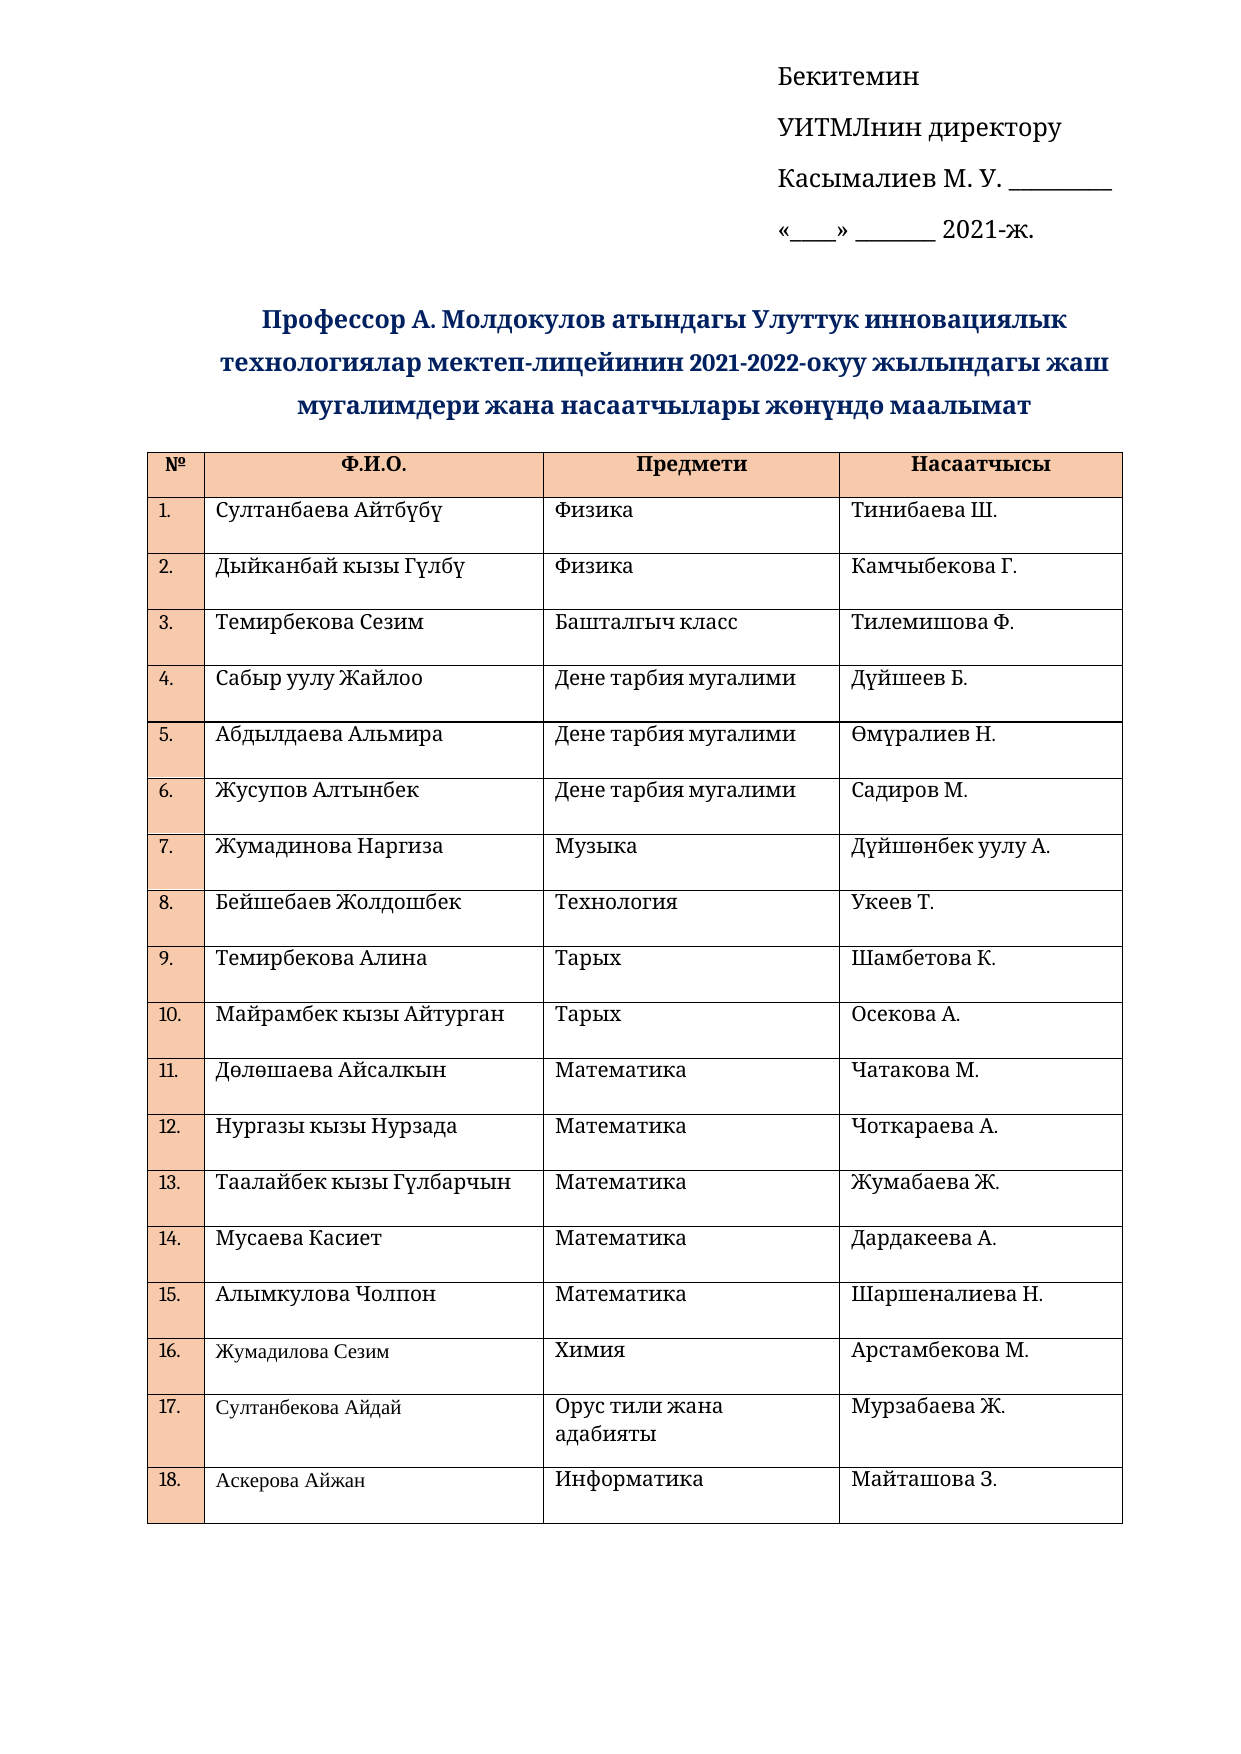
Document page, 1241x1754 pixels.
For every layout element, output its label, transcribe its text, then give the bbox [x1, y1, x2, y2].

table_cell Дөлөшаева Айсалкын [205, 1059, 543, 1114]
table_cell [148, 1059, 204, 1114]
table_cell Математика [544, 1227, 839, 1282]
text Касымалиев М. У. _________ [777, 161, 1152, 195]
table_cell Химия [544, 1339, 839, 1394]
table_header Ф.И.О. [205, 453, 543, 497]
table_cell [148, 1115, 204, 1170]
table_cell Темирбекова Сезим [205, 610, 543, 665]
table_cell Жумадинова Наргиза [205, 835, 543, 889]
table_cell Жумабаева Ж. [840, 1171, 1122, 1226]
table_cell Укеев Т. [840, 891, 1122, 946]
table_cell Математика [544, 1171, 839, 1226]
table_cell Султанбекова Айдай [205, 1395, 543, 1467]
text УИТМЛнин директору [777, 110, 1152, 144]
table_cell Информатика [544, 1468, 839, 1523]
table_cell Математика [544, 1115, 839, 1170]
table_cell Дыйканбай кызы Гүлбү [205, 554, 543, 609]
table_cell Аскерова Айжан [205, 1468, 543, 1523]
table_cell [148, 1468, 204, 1523]
table_cell Темирбекова Алина [205, 947, 543, 1002]
table_cell Технология [544, 891, 839, 946]
table_cell Физика [544, 554, 839, 609]
table_cell [148, 835, 204, 889]
table_cell [148, 610, 204, 665]
table_cell [148, 1003, 204, 1058]
table_cell Нургазы кызы Нурзада [205, 1115, 543, 1170]
table_cell [148, 666, 204, 721]
table_cell Абдылдаева Альмира [205, 723, 543, 777]
table_cell Чатакова М. [840, 1059, 1122, 1114]
table_cell Дардакеева А. [840, 1227, 1122, 1282]
table_cell Камчыбекова Г. [840, 554, 1122, 609]
table_cell [148, 891, 204, 946]
table_cell Майташова З. [840, 1468, 1122, 1523]
table_cell Музыка [544, 835, 839, 889]
table_cell Сабыр уулу Жайлоо [205, 666, 543, 721]
table_header № [148, 453, 204, 497]
table_cell [148, 779, 204, 833]
text Бекитемин [777, 59, 1152, 93]
table_cell Чоткараева А. [840, 1115, 1122, 1170]
text «____» _______ 2021-ж. [777, 212, 1152, 246]
table_cell Дене тарбия мугалими [544, 779, 839, 833]
table_cell [148, 723, 204, 777]
table_cell Жумадилова Сезим [205, 1339, 543, 1394]
table_cell Өмүралиев Н. [840, 723, 1122, 777]
table_cell Жусупов Алтынбек [205, 779, 543, 833]
table_cell Дене тарбия мугалими [544, 666, 839, 721]
table_cell Дүйшеев Б. [840, 666, 1122, 721]
table_cell Мурзабаева Ж. [840, 1395, 1122, 1467]
table_cell Осекова А. [840, 1003, 1122, 1058]
table_cell Тинибаева Ш. [840, 498, 1122, 553]
table_cell [148, 554, 204, 609]
table_cell Майрамбек кызы Айтурган [205, 1003, 543, 1058]
table_cell Шаршеналиева Н. [840, 1283, 1122, 1338]
table_cell [148, 498, 204, 553]
table_cell Математика [544, 1059, 839, 1114]
table_cell Садиров М. [840, 779, 1122, 833]
table_cell Бейшебаев Жолдошбек [205, 891, 543, 946]
table_cell Дүйшөнбек уулу А. [840, 835, 1122, 889]
table_cell Орус тили жана адабияты [544, 1395, 839, 1467]
table_cell Таалайбек кызы Гүлбарчын [205, 1171, 543, 1226]
table_header Предмети [544, 453, 839, 497]
table_cell [148, 1283, 204, 1338]
table_cell Тарых [544, 1003, 839, 1058]
table_cell Тилемишова Ф. [840, 610, 1122, 665]
table_cell Башталгыч класс [544, 610, 839, 665]
table_cell Арстамбекова М. [840, 1339, 1122, 1394]
table_header Насаатчысы [840, 453, 1122, 497]
table_cell Дене тарбия мугалими [544, 723, 839, 777]
table_cell Султанбаева Айтбүбү [205, 498, 543, 553]
table_cell [148, 1227, 204, 1282]
table_cell [148, 947, 204, 1002]
table_cell Физика [544, 498, 839, 553]
table_cell Алымкулова Чолпон [205, 1283, 543, 1338]
table_cell Мусаева Касиет [205, 1227, 543, 1282]
table_cell [148, 1339, 204, 1394]
table_cell Тарых [544, 947, 839, 1002]
table_cell Шамбетова К. [840, 947, 1122, 1002]
table_cell Математика [544, 1283, 839, 1338]
table_cell [148, 1395, 204, 1467]
text Профессор А. Молдокулов атындагы Улуттук инновациялык технологиялар мектеп-лицейинин 2021-2022-окуу жылындагы жаш мугалимдери жана насаатчылары жөнүндө маалымат [177, 306, 1152, 421]
table_cell [148, 1171, 204, 1226]
